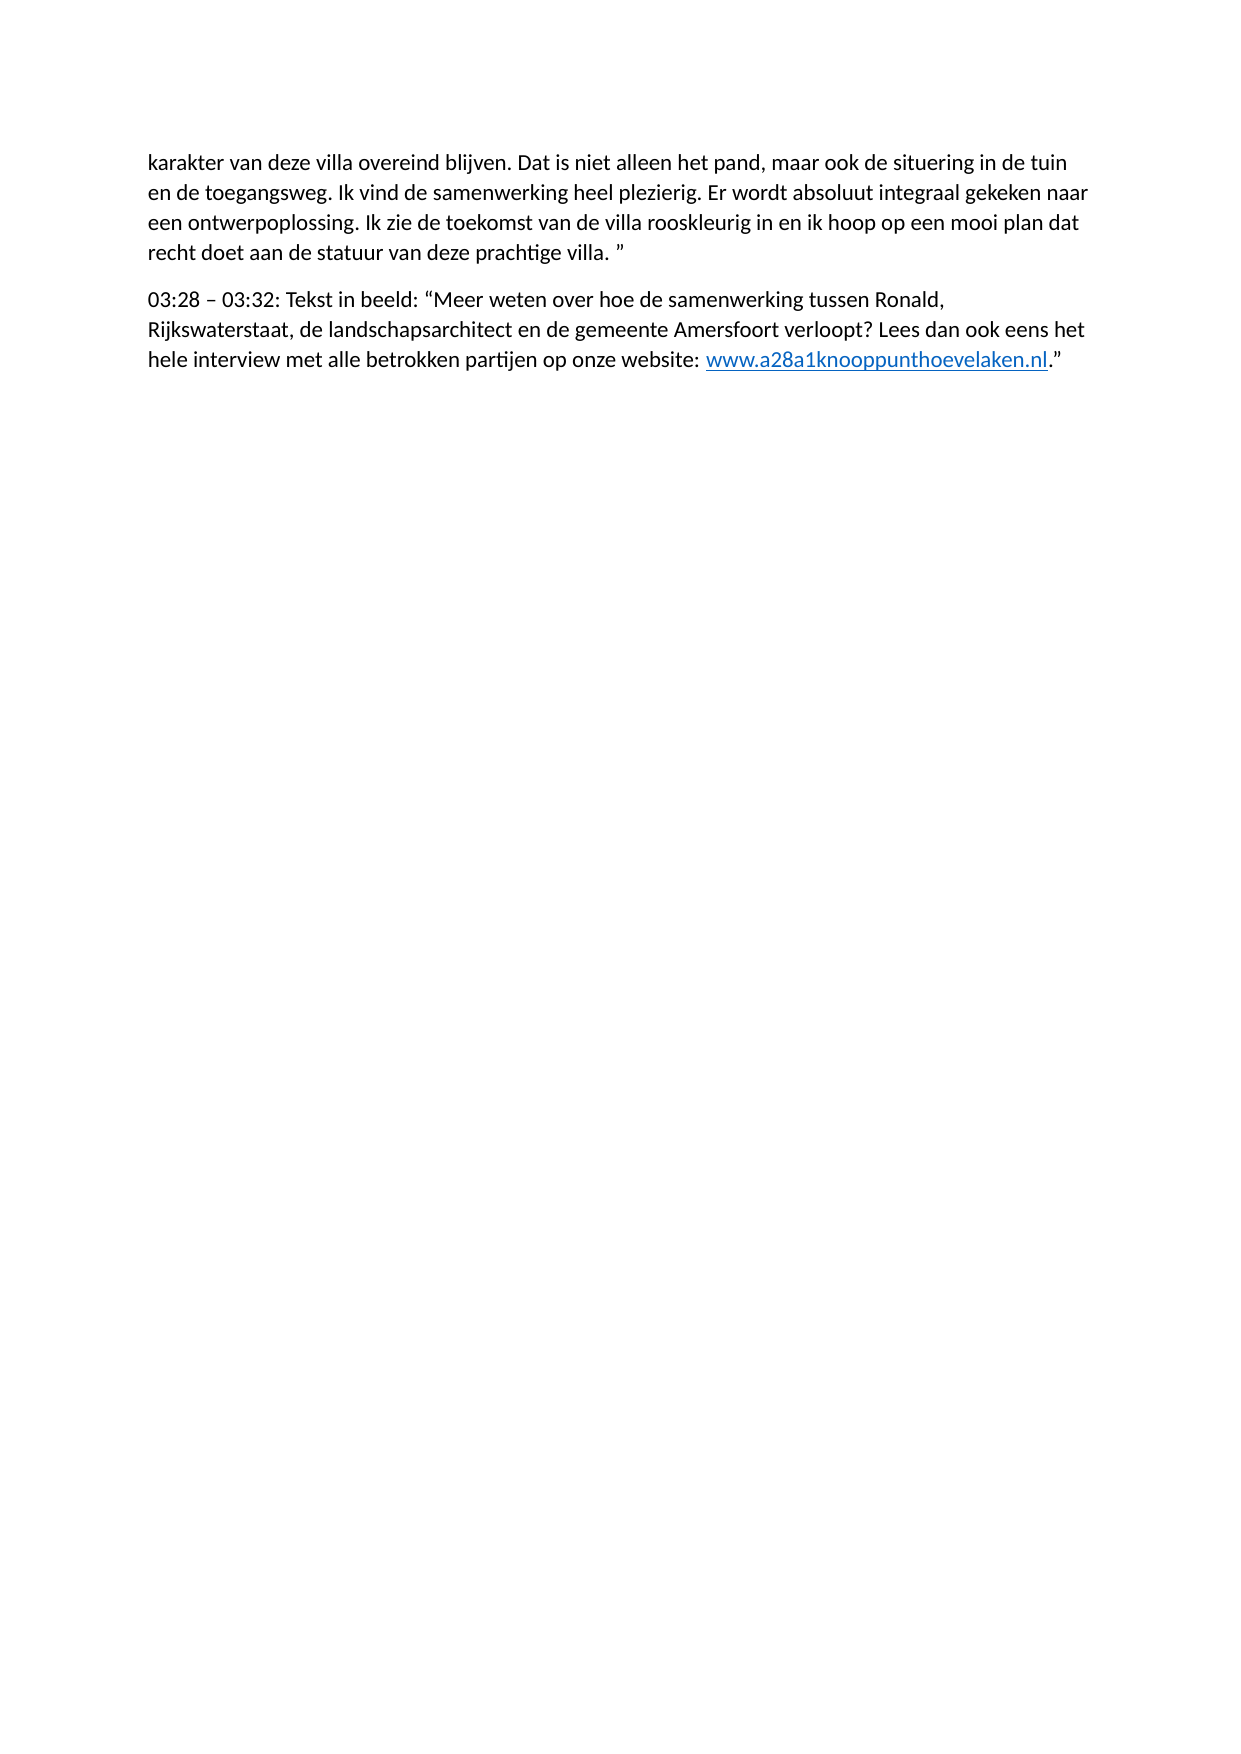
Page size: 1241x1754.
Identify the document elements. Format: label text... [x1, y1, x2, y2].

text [148, 148, 1093, 266]
text 03:28 – 03:32: Tekst in beeld: “Meer weten over hoe de samenwerking tussen Ronald, Rijkswaterstaat, de landschapsarchitect en de gemeente Amersfoort verloopt? Lees dan ook eens het hele interview met alle betrokken partijen op onze website: www.a28a1knooppunthoevelaken.nl.” [148, 285, 1093, 373]
